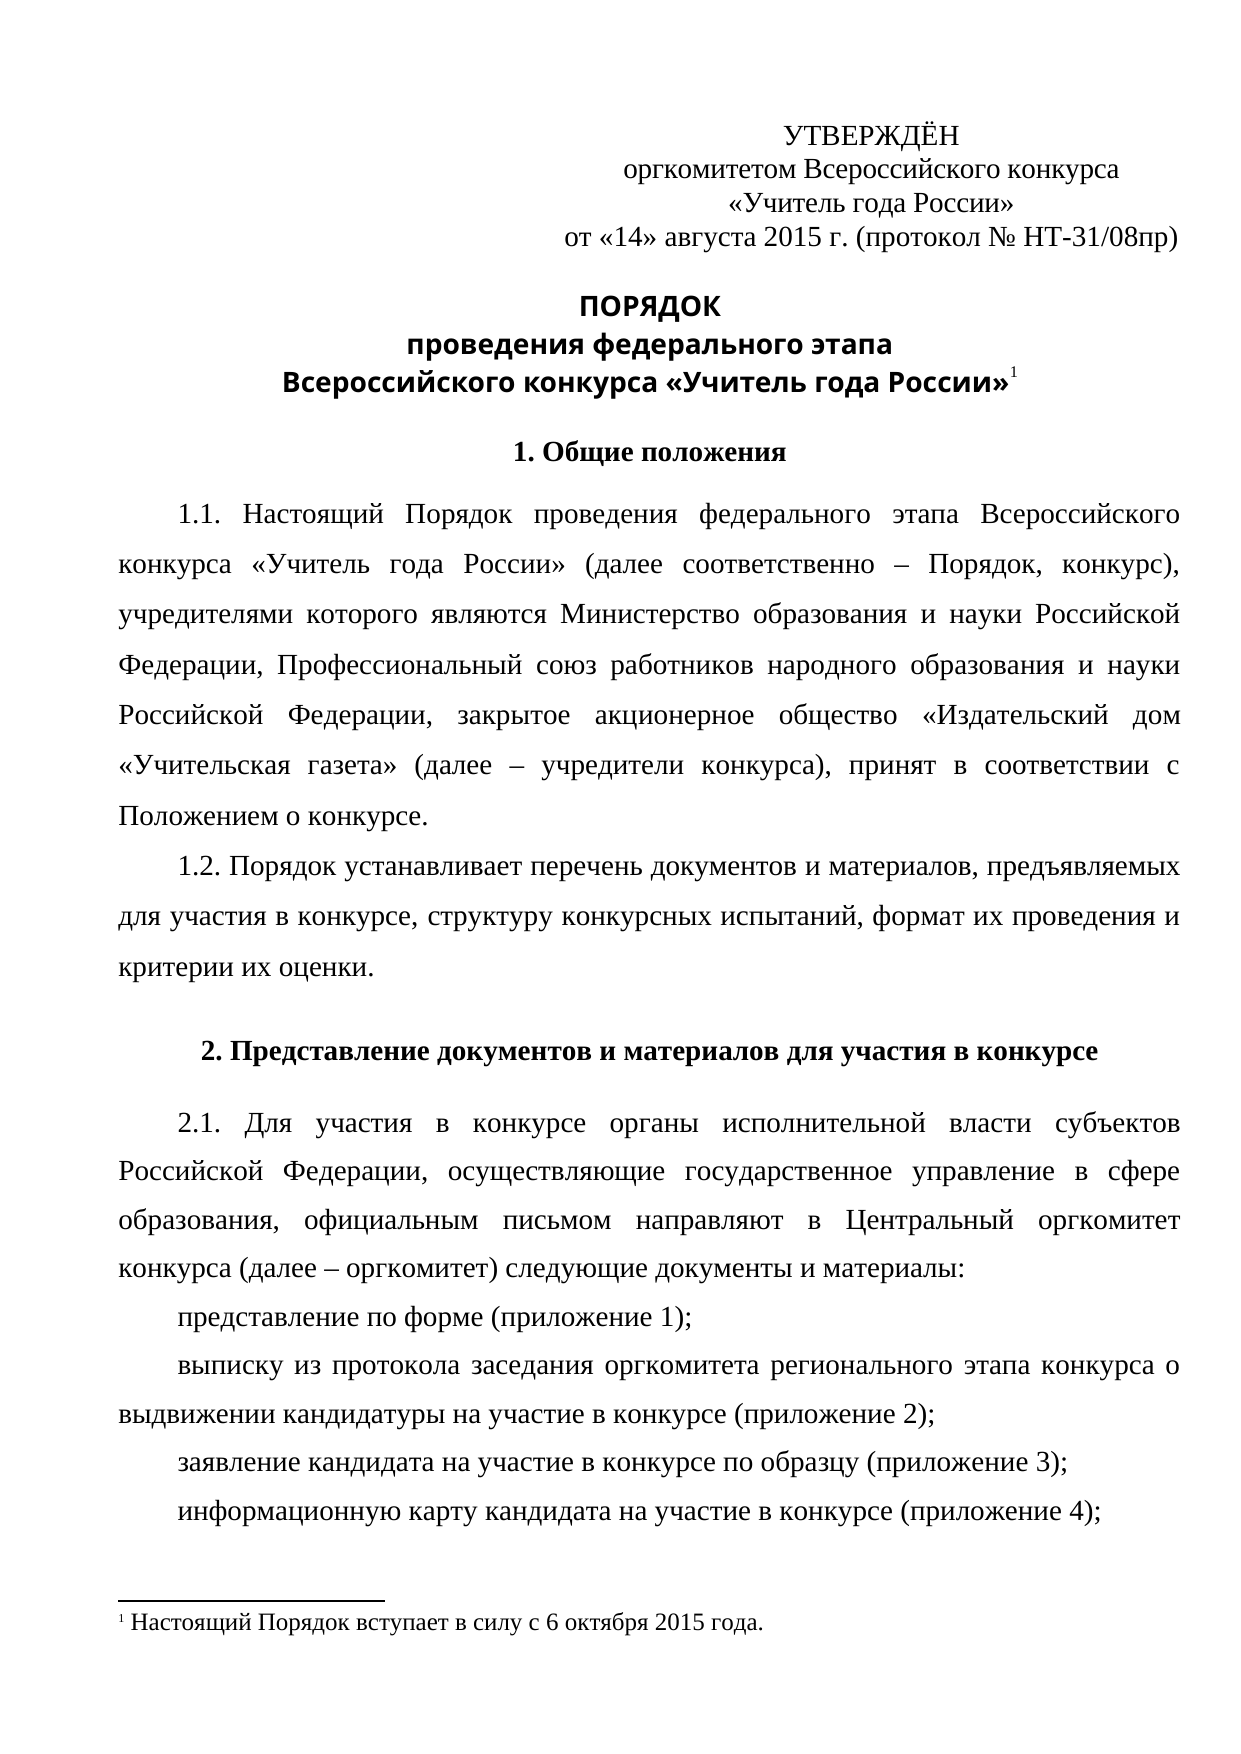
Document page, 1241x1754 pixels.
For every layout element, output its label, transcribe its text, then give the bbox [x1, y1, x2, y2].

text 2.1. Для участия в конкурсе органы исполнительной власти субъектов Российской Федерации, осуществляющие государственное управление в сфере образования, официальным письмом направляют в Центральный оргкомитет конкурса (далее – оргкомитет) следующие документы и материалы: [118, 1105, 1181, 1284]
text 1.2. Порядок устанавливает перечень документов и материалов, предъявляемых для участия в конкурсе, структуру конкурсных испытаний, формат их проведения и критерии их оценки. [118, 848, 1181, 982]
text 2. Представление документов и материалов для участия в конкурсе [118, 1033, 1181, 1066]
text выписку из протокола заседания оргкомитета регионального этапа конкурса о выдвижении кандидатуры на участие в конкурсе (приложение 2); [118, 1347, 1181, 1429]
text представление по форме (приложение 1); [118, 1299, 1181, 1332]
text от «14» августа 2015 г. (протокол № НТ-31/08пр) [561, 219, 1181, 252]
text 1.1. Настоящий Порядок проведения федерального этапа Всероссийского конкурса «Учитель года России» (далее соответственно – Порядок, конкурс), учредителями которого являются Министерство образования и науки Российской Федерации, Профессиональный союз работников народного образования и науки Российской Федерации, закрытое акционерное общество «Издательский дом «Учительская газета» (далее – учредители конкурса), принят в соответствии с Положением о конкурсе. [118, 496, 1181, 831]
text оргкомитетом Всероссийского конкурса «Учитель года России» [561, 152, 1181, 219]
text УТВЕРЖДЁН [561, 118, 1181, 152]
subtitle ПОРЯДОК проведения федерального этапа Всероссийского конкурса «Учитель года России» [118, 286, 1181, 401]
text заявление кандидата на участие в конкурсе по образцу (приложение 3); [118, 1444, 1181, 1478]
text 1. Общие положения [118, 434, 1181, 468]
text информационную карту кандидата на участие в конкурсе (приложение 4); [118, 1493, 1181, 1527]
